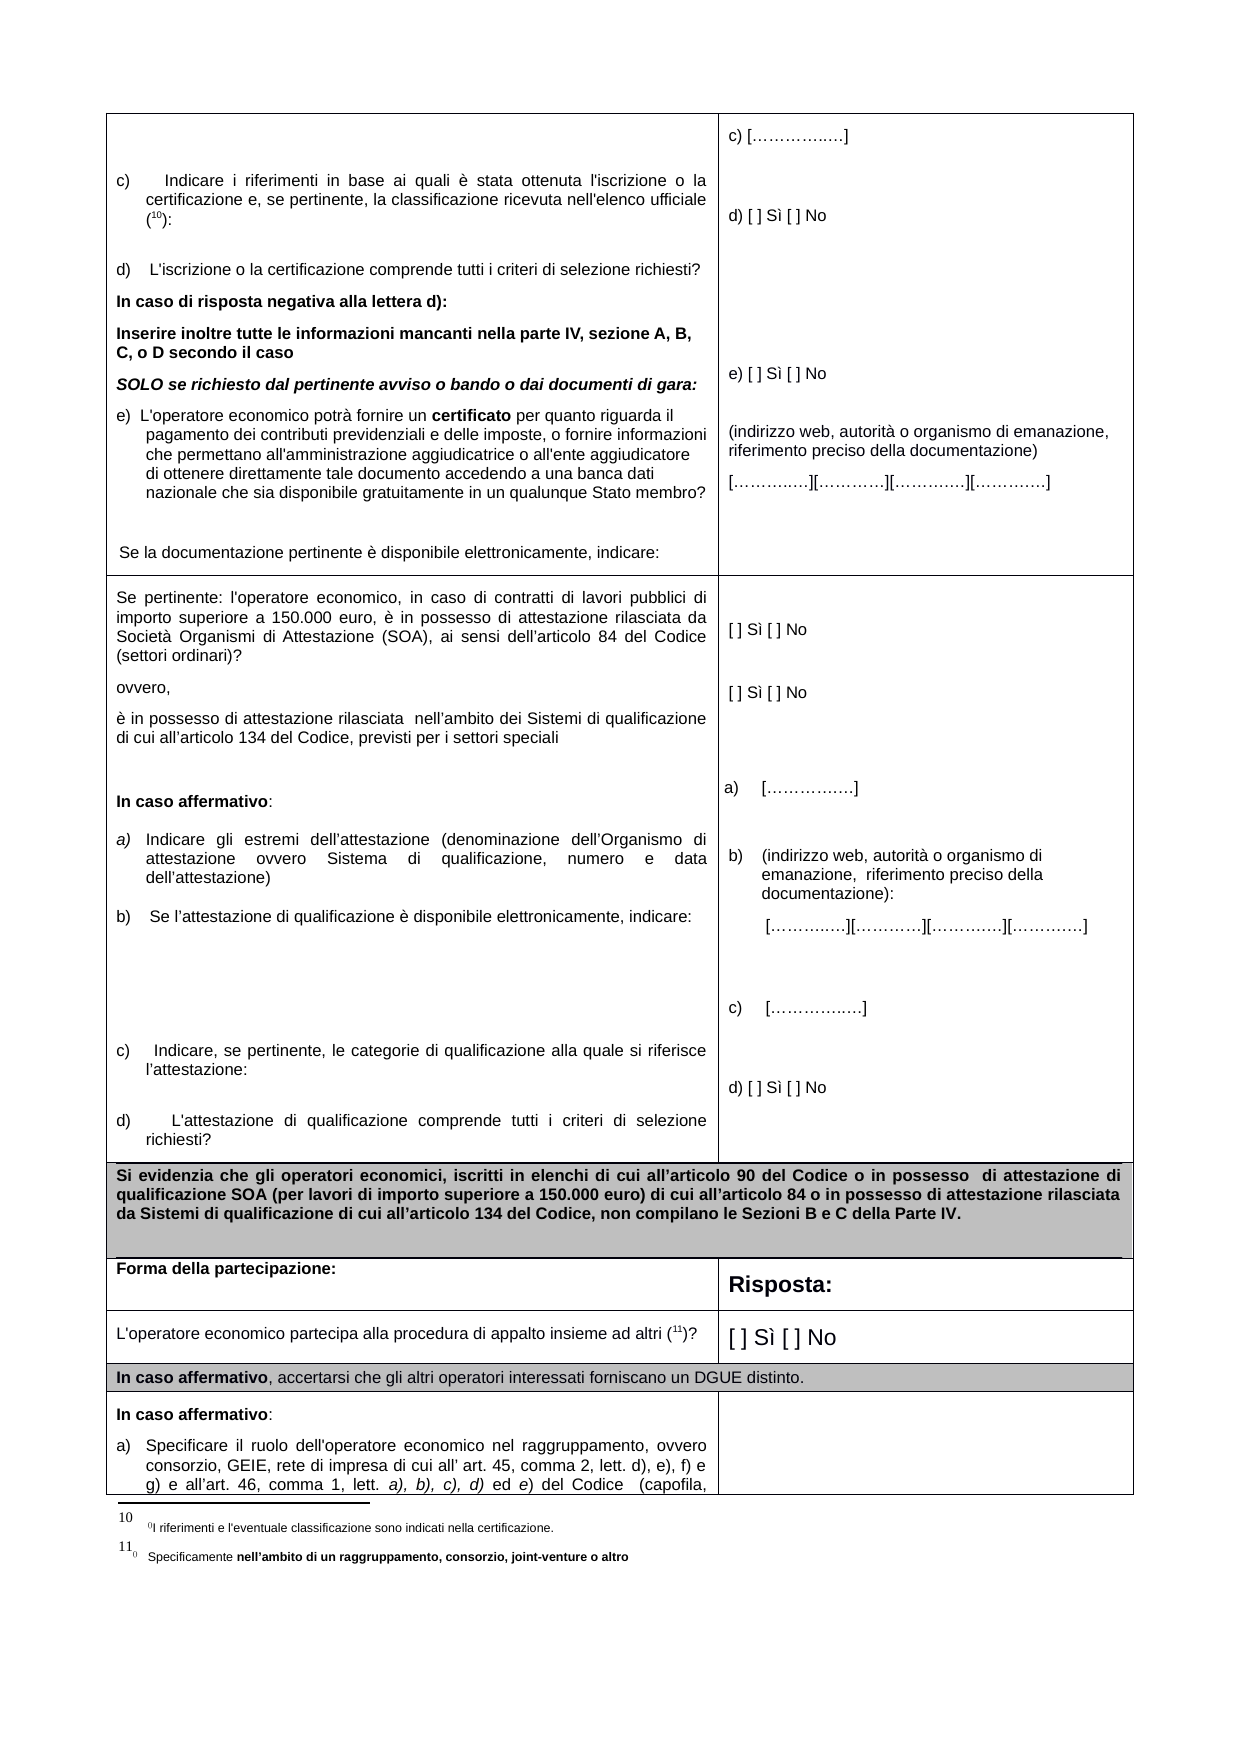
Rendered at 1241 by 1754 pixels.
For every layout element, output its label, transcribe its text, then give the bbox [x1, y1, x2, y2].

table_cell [719, 114, 1133, 575]
table_cell Forma della partecipazione: [107, 1259, 718, 1310]
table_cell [107, 1392, 718, 1494]
table_cell Risposta: [719, 1259, 1133, 1310]
table_cell [ ] Sì [ ] No [719, 1311, 1133, 1362]
table_cell Se pertinente: l'operatore economico, in caso di contratti di lavori pubblici di importo superiore a 150.000 euro, è in possesso di attestazione rilasciata da Società Organismi di Attestazione (SOA), ai sensi dell’articolo 84 del Codice (settori ordinari)? ovvero, è in possesso di attestazione rilasciata nell’ambito dei Sistemi di qualificazione di cui all’articolo 134 del Codice, previsti per i settori speciali In caso affermativo: Indicare gli estremi dell’attestazione (denominazione dell’Organismo di attestazione ovvero Sistema di qualificazione, numero e data dell’attestazione) b) Se l’attestazione di qualificazione è disponibile elettronicamente, indicare: c) Indicare, se pertinente, le categorie di qualificazione alla quale si riferisce l’attestazione: d) L'attestazione di qualificazione comprende tutti i criteri di selezione richiesti? [107, 576, 718, 1162]
table_cell In caso affermativo, accertarsi che gli altri operatori interessati forniscano un DGUE distinto. [107, 1364, 1133, 1391]
table_cell L'operatore economico partecipa alla procedura di appalto insieme ad altri ()? [107, 1311, 718, 1362]
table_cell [719, 1392, 1133, 1494]
table_cell [ ] Sì [ ] No [ ] Sì [ ] No [………….…] b) (indirizzo web, autorità o organismo di emanazione, riferimento preciso della documentazione): [………..…][…………][……….…][……….…] c) […………..…] d) [ ] Sì [ ] No [719, 576, 1133, 1162]
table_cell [107, 114, 718, 575]
